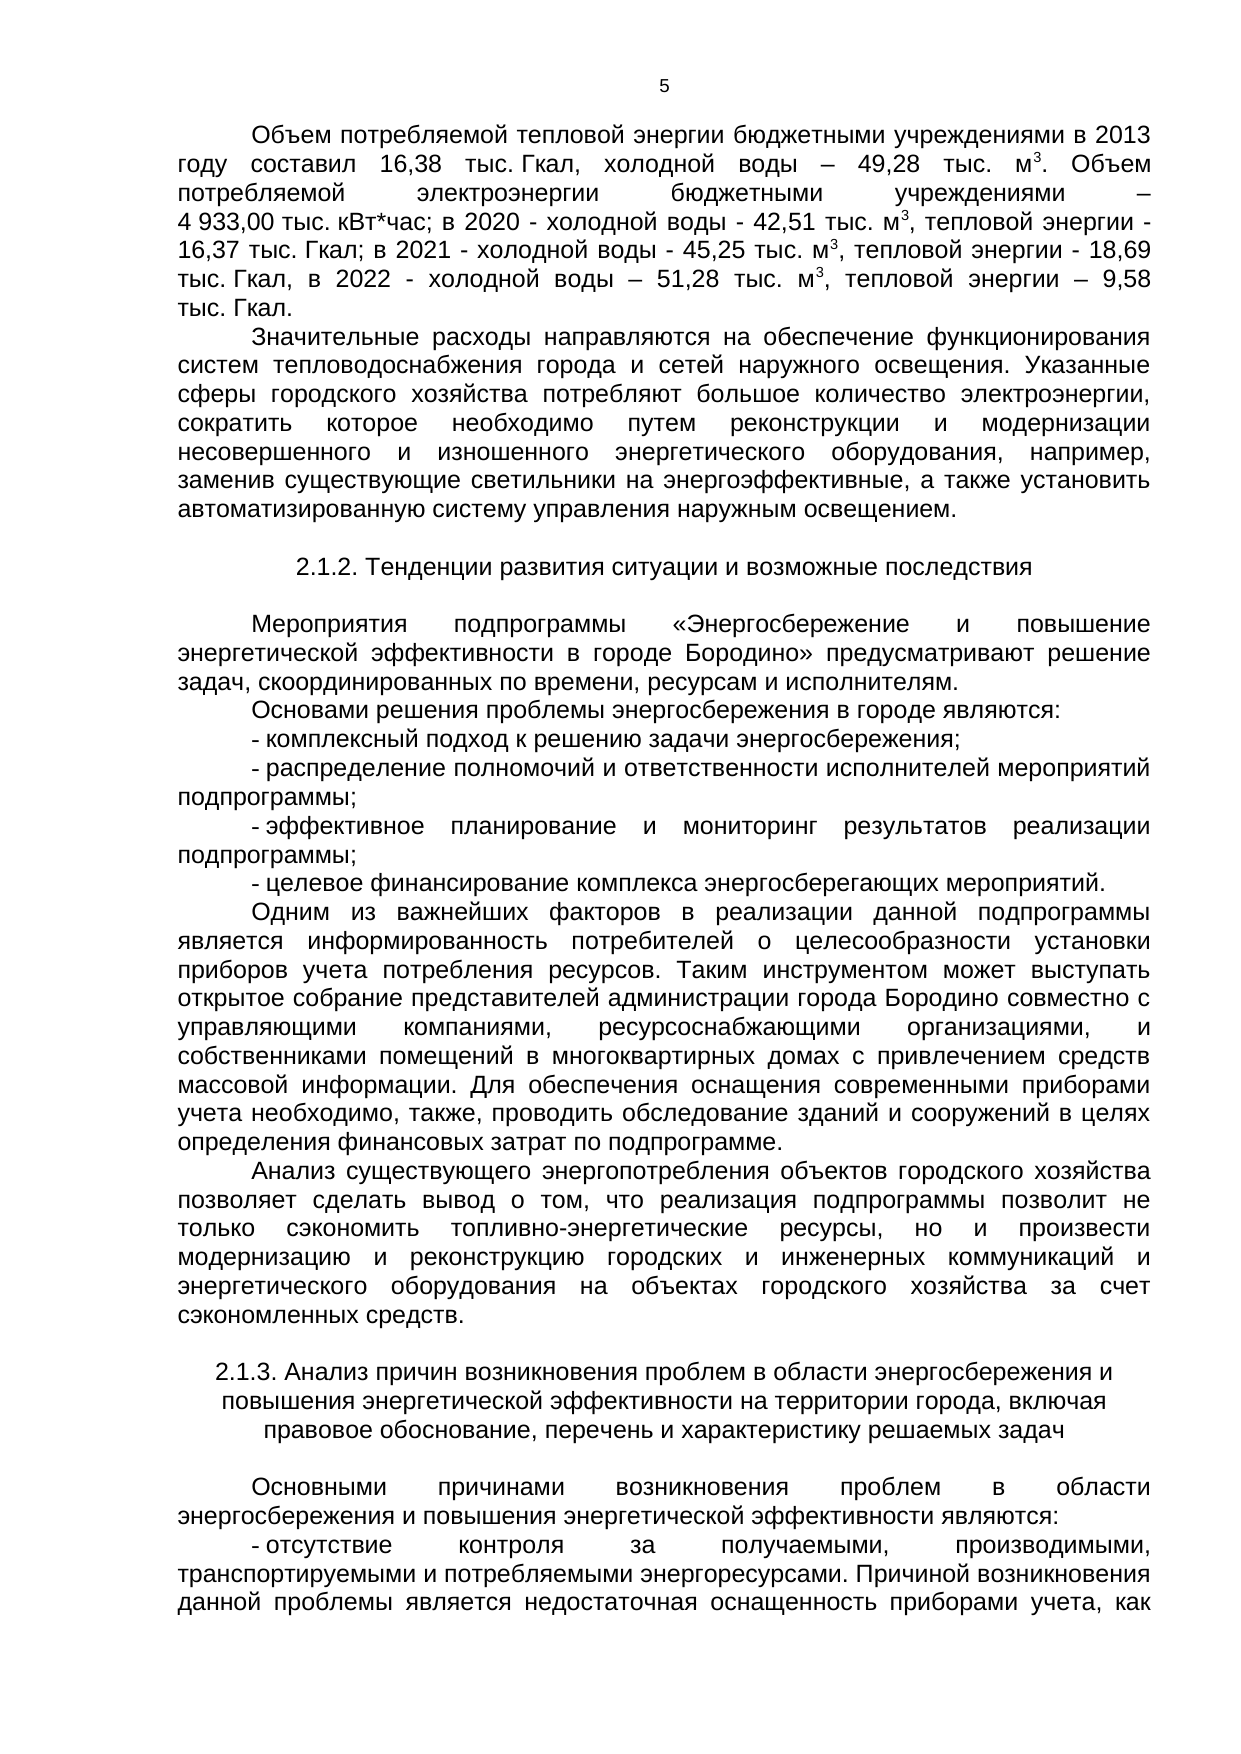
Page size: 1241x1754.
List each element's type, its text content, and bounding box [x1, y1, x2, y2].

list комплексный подход к решению задачи энергосбережения; [177, 724, 1152, 753]
text Значительные расходы направляются на обеспечение функционирования систем тепловодоснабжения города и сетей наружного освещения. Указанные сферы городского хозяйства потребляют большое количество электроэнергии, сократить которое необходимо путем реконструкции и модернизации несовершенного и изношенного энергетического оборудования, например, заменив существующие светильники на энергоэффективные, а также установить автоматизированную систему управления наружным освещением. [177, 322, 1152, 523]
text 2.1.3. Анализ причин возникновения проблем в области энергосбережения и повышения энергетической эффективности на территории города, включая правовое обоснование, перечень и характеристику решаемых задач [177, 1357, 1152, 1443]
text Мероприятия подпрограммы «Энергосбережение и повышение энергетической эффективности в городе Бородино» предусматривают решение задач, скоординированных по времени, ресурсам и исполнителям. [177, 609, 1152, 696]
list распределение полномочий и ответственности исполнителей мероприятий подпрограммы; [177, 753, 1152, 811]
text Анализ существующего энергопотребления объектов городского хозяйства позволяет сделать вывод о том, что реализация подпрограммы позволит не только сэкономить топливно-энергетические ресурсы, но и произвести модернизацию и реконструкцию городских и инженерных коммуникаций и энергетического оборудования на объектах городского хозяйства за счет сэкономленных средств. [177, 1156, 1152, 1328]
text Основами решения проблемы энергосбережения в городе являются: [177, 696, 1152, 724]
text Объем потребляемой тепловой энергии бюджетными учреждениями в 2013 году составил 16,38 тыс. Гкал, холодной воды – 49,28 тыс. м3. Объем потребляемой электроэнергии бюджетными учреждениями – 4 933,00 тыс. кВт*час; в 2020 - холодной воды - 42,51 тыс. м3, тепловой энергии - 16,37 тыс. Гкал; в 2021 - холодной воды - 45,25 тыс. м3, тепловой энергии - 18,69 тыс. Гкал, в 2022 - холодной воды – 51,28 тыс. м3, тепловой энергии – 9,58 тыс. Гкал. [177, 121, 1152, 322]
text Основными причинами возникновения проблем в области энергосбережения и повышения энергетической эффективности являются: [177, 1472, 1152, 1530]
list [177, 1530, 1152, 1616]
text Одним из важнейших факторов в реализации данной подпрограммы является информированность потребителей о целесообразности установки приборов учета потребления ресурсов. Таким инструментом может выступать открытое собрание представителей администрации города Бородино совместно с управляющими компаниями, ресурсоснабжающими организациями, и собственниками помещений в многоквартирных домах с привлечением средств массовой информации. Для обеспечения оснащения современными приборами учета необходимо, также, проводить обследование зданий и сооружений в целях определения финансовых затрат по подпрограмме. [177, 897, 1152, 1156]
list эффективное планирование и мониторинг результатов реализации подпрограммы; [177, 811, 1152, 868]
list целевое финансирование комплекса энергосберегающих мероприятий. [177, 868, 1152, 897]
text 2.1.2. Тенденции развития ситуации и возможные последствия [177, 552, 1152, 581]
